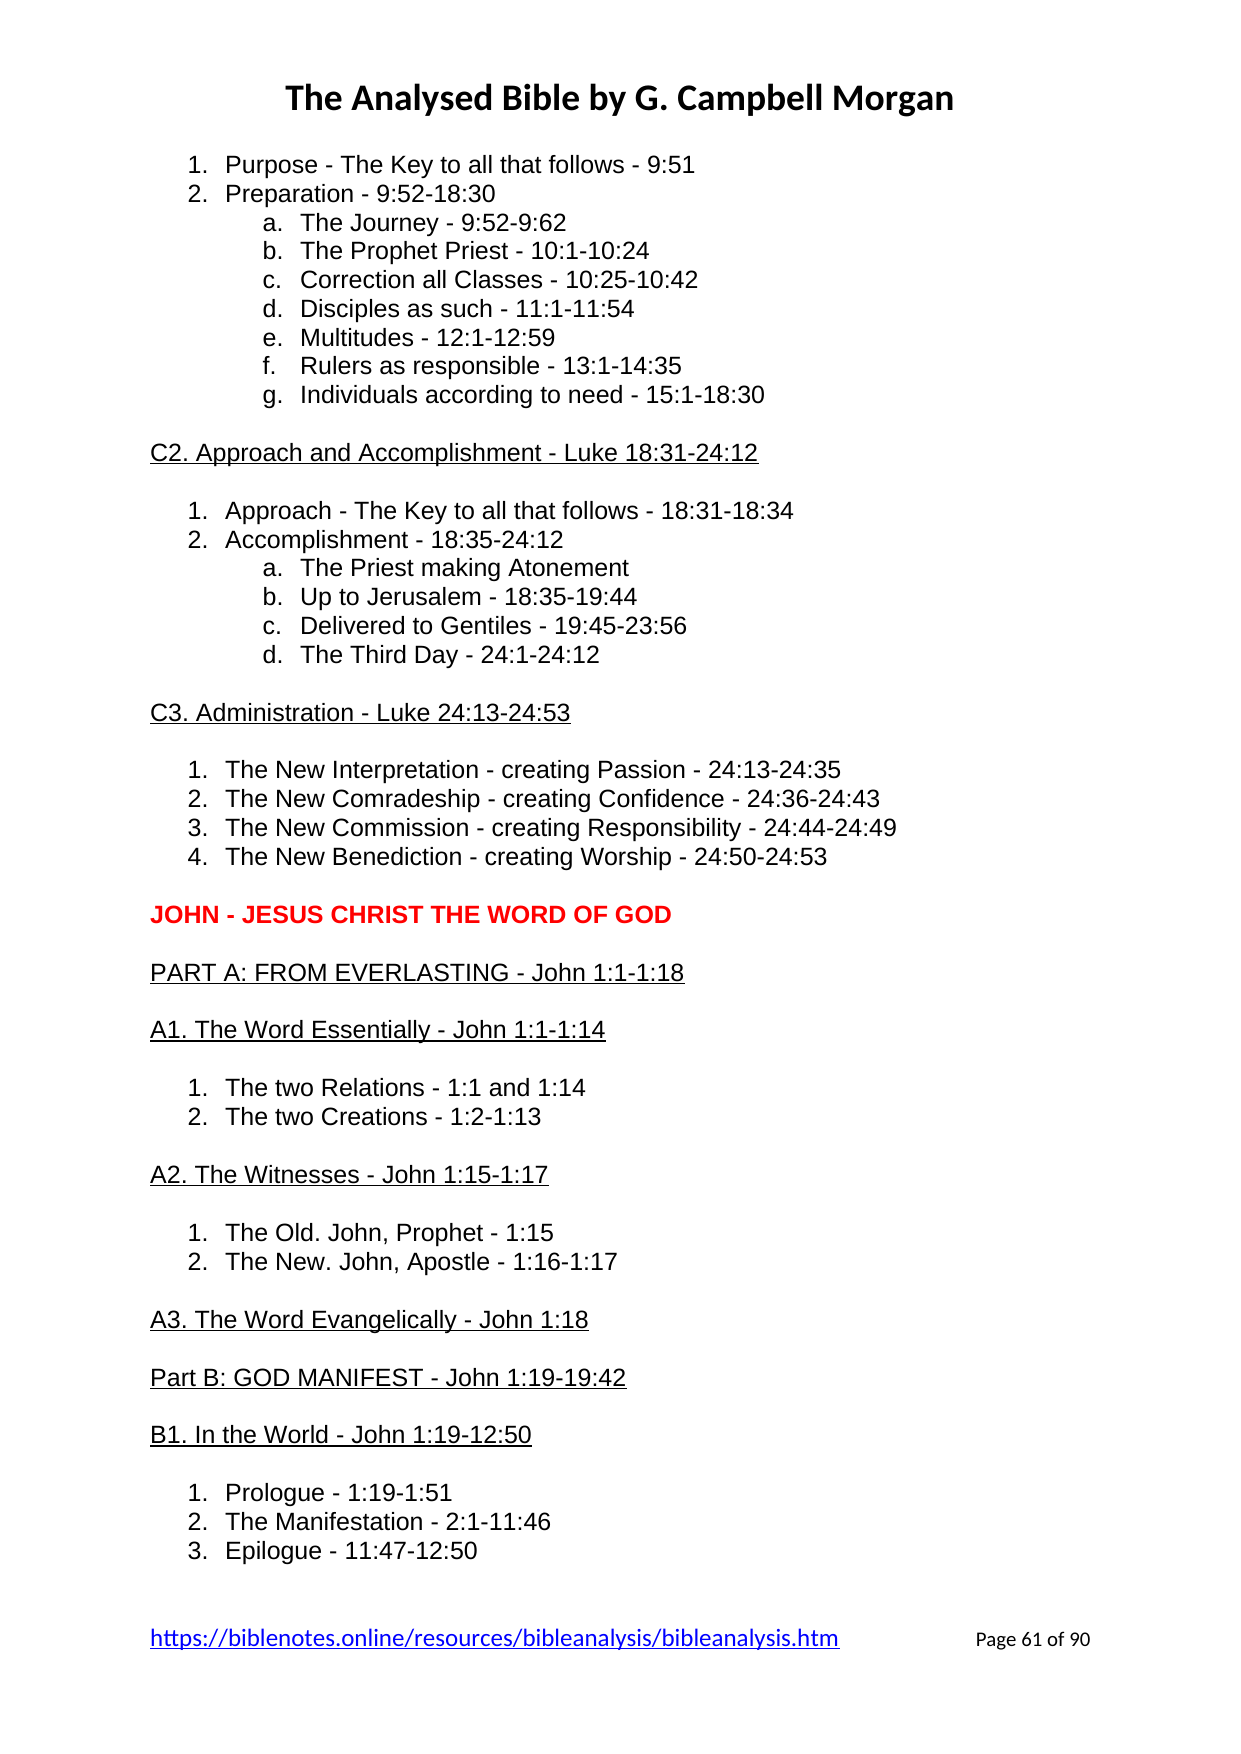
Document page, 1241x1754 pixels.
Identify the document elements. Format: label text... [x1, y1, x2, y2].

text C2. Approach and Accomplishment - Luke 18:31-24:12 [150, 438, 1090, 467]
list Rulers as responsible - 13:1-14:35 [262, 351, 1090, 380]
list The Third Day - 24:1-24:12 [262, 639, 1090, 668]
list Multitudes - 12:1-12:59 [262, 322, 1090, 351]
list Approach - The Key to all that follows - 18:31-18:34 [187, 496, 1090, 524]
list The New Interpretation - creating Passion - 24:13-24:35 [187, 755, 1090, 784]
list The New Commission - creating Responsibility - 24:44-24:49 [187, 813, 1090, 842]
list The Priest making Atonement [262, 553, 1090, 582]
list The Journey - 9:52-9:62 [262, 207, 1090, 236]
list The Manifestation - 2:1-11:46 [187, 1507, 1090, 1536]
list The two Creations - 1:2-1:13 [187, 1102, 1090, 1131]
list Accomplishment - 18:35-24:12 [187, 524, 1090, 553]
text Part B: GOD MANIFEST - John 1:19-19:42 [150, 1362, 1090, 1391]
text A1. The Word Essentially - John 1:1-1:14 [150, 1015, 1090, 1044]
list The New. John, Apostle - 1:16-1:17 [187, 1247, 1090, 1275]
text PART A: FROM EVERLASTING - John 1:1-1:18 [150, 957, 1090, 986]
list The Prophet Priest - 10:1-10:24 [262, 236, 1090, 265]
list Prologue - 1:19-1:51 [187, 1478, 1090, 1507]
text JOHN - JESUS CHRIST THE WORD OF GOD [150, 899, 1090, 928]
text A3. The Word Evangelically - John 1:18 [150, 1304, 1090, 1333]
list Epilogue - 11:47-12:50 [187, 1536, 1090, 1564]
list Purpose - The Key to all that follows - 9:51 [187, 150, 1090, 179]
list Preparation - 9:52-18:30 [187, 179, 1090, 207]
text C3. Administration - Luke 24:13-24:53 [150, 697, 1090, 726]
list Correction all Classes - 10:25-10:42 [262, 265, 1090, 294]
list The Old. John, Prophet - 1:15 [187, 1218, 1090, 1247]
text B1. In the World - John 1:19-12:50 [150, 1420, 1090, 1449]
list Disciples as such - 11:1-11:54 [262, 294, 1090, 322]
text A2. The Witnesses - John 1:15-1:17 [150, 1160, 1090, 1189]
list The two Relations - 1:1 and 1:14 [187, 1073, 1090, 1102]
list Up to Jerusalem - 18:35-19:44 [262, 582, 1090, 611]
list The New Comradeship - creating Confidence - 24:36-24:43 [187, 784, 1090, 813]
list Individuals according to need - 15:1-18:30 [262, 380, 1090, 409]
list The New Benediction - creating Worship - 24:50-24:53 [187, 842, 1090, 870]
list Delivered to Gentiles - 19:45-23:56 [262, 611, 1090, 639]
